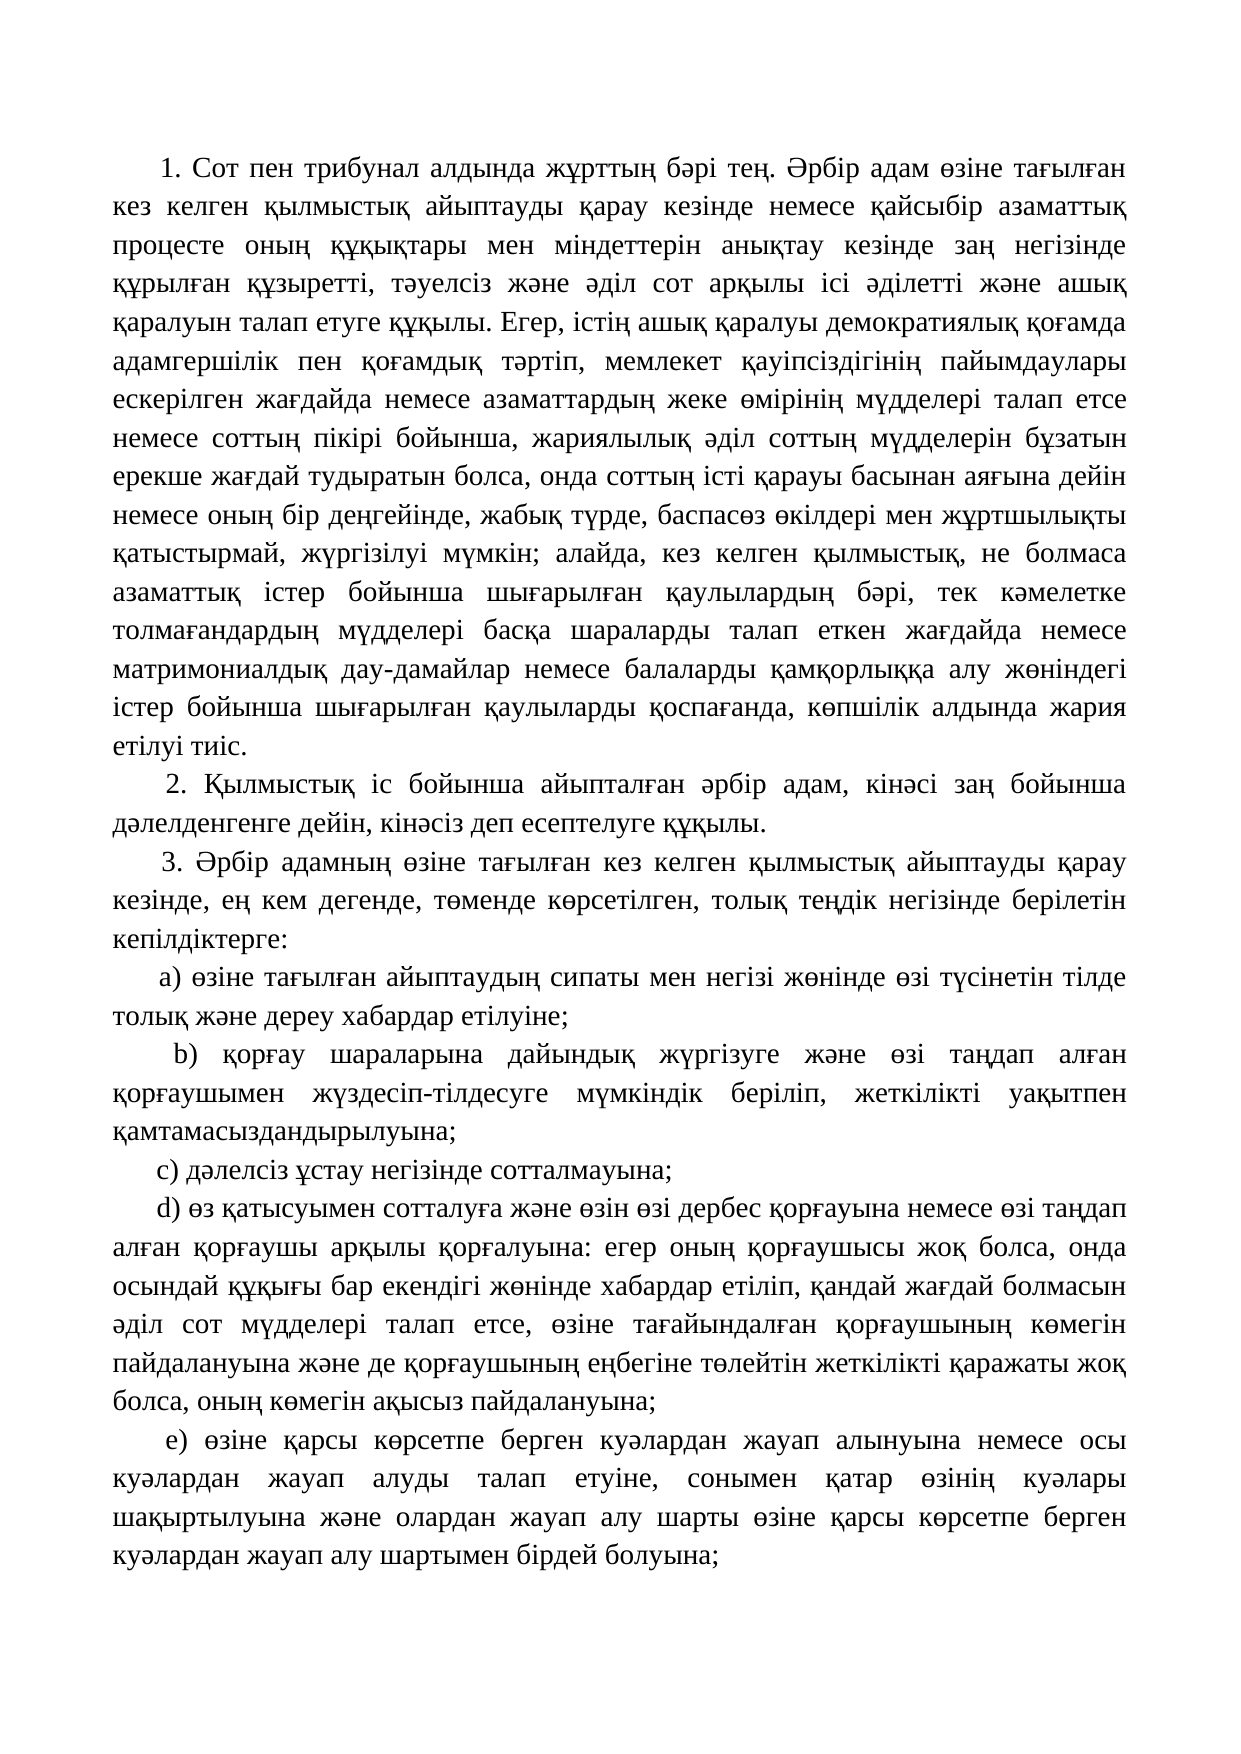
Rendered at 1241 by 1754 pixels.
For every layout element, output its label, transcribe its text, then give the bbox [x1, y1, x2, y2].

text 1. Сот пен трибунал алдында жұрттың бәрi тең. Әрбір адам өзiне тағылған кез келген қылмыстық айыптауды қарау кезiнде немесе қайсыбір азаматтық процесте оның құқықтары мен мiндеттерiн анықтау кезiнде заң негiзiнде құрылған құзыреттi, тәуелсіз және әдiл сот арқылы iсi әдiлеттi және ашық қаралуын талап етуге құқылы. Егер, iстiң ашық қаралуы демократиялық қоғамда адамгершiлiк пен қоғамдық тәртiп, мемлекет қауiпсіздiгiнiң пайымдаулары ескерiлген жағдайда немесе азаматтардың жеке өмiрiнiң мүдделерi талап етсе немесе соттың пiкiрi бойынша, жариялылық әдiл соттың мүдделерiн бұзатын ерекше жағдай тудыратын болса, онда соттың iстi қарауы басынан аяғына дейiн немесе оның бір деңгейiнде, жабық түрде, баспасөз өкiлдерi мен жұртшылықты қатыстырмай, жүргiзiлуi мүмкiн; алайда, кез келген қылмыстық, не болмаса азаматтық iстер бойынша шығарылған қаулылардың бәрi, тек кәмелетке толмағандардың мүдделерi басқа шараларды талап еткен жағдайда немесе матримониалдық дау-дамайлар немесе балаларды қамқорлыққа алу жөніндегі iстер бойынша шығарылған қаулыларды қоспағанда, көпшiлiк алдында жария етiлуi тиiс. [112, 150, 1128, 762]
text d) өз қатысуымен сотталуға және өзiн өзi дербес қорғауына немесе өзi таңдап алған қорғаушы арқылы қорғалуына: егер оның қорғаушысы жоқ болса, онда осындай құқығы бар екендiгi жөнiнде хабардар етіліп, қандай жағдай болмасын әдiл сот мүдделерi талап етсе, өзiне тағайындалған қорғаушының көмегiн пайдалануына және де қорғаушының еңбегiне төлейтiн жеткiлiктi қаражаты жоқ болса, оның көмегiн ақысыз пайдалануына; [112, 1191, 1128, 1417]
text 2. Қылмыстық iс бойынша айыпталған әрбір адам, кiнәсi заң бойынша дәлелденгенге дейiн, кiнәсіз деп есептелуге құқылы. [112, 767, 1128, 839]
text 3. Әрбір адамның өзiне тағылған кез келген қылмыстық айыптауды қарау кезiнде, ең кем дегенде, төменде көрсетiлген, толық теңдiк негiзiнде берiлетiн кепiлдiктерге: [112, 844, 1128, 954]
text а) өзiне тағылған айыптаудың сипаты мен негiзi жөнiнде өзi түсiнетiн тiлде толық және дереу хабардар етiлуiне; [112, 959, 1128, 1031]
text e) өзiне қарсы көрсетпе берген куәлардан жауап алынуына немесе осы куәлардан жауап алуды талап етуiне, сонымен қатар өзiнiң куәлары шақыртылуына және олардан жауап алу шарты өзiне қарсы көрсетпе берген куәлардан жауап алу шартымен бірдей болуына; [112, 1422, 1128, 1571]
text b) қорғау шараларына дайындық жүргiзуге және өзi таңдап алған қорғаушымен жүздесiп-тiлдесуге мүмкiндiк берiлiп, жеткiлiктi уақытпен қамтамасыздандырылуына; [112, 1036, 1128, 1147]
text с) дәлелсіз ұстау негiзiнде сотталмауына; [112, 1152, 1128, 1186]
